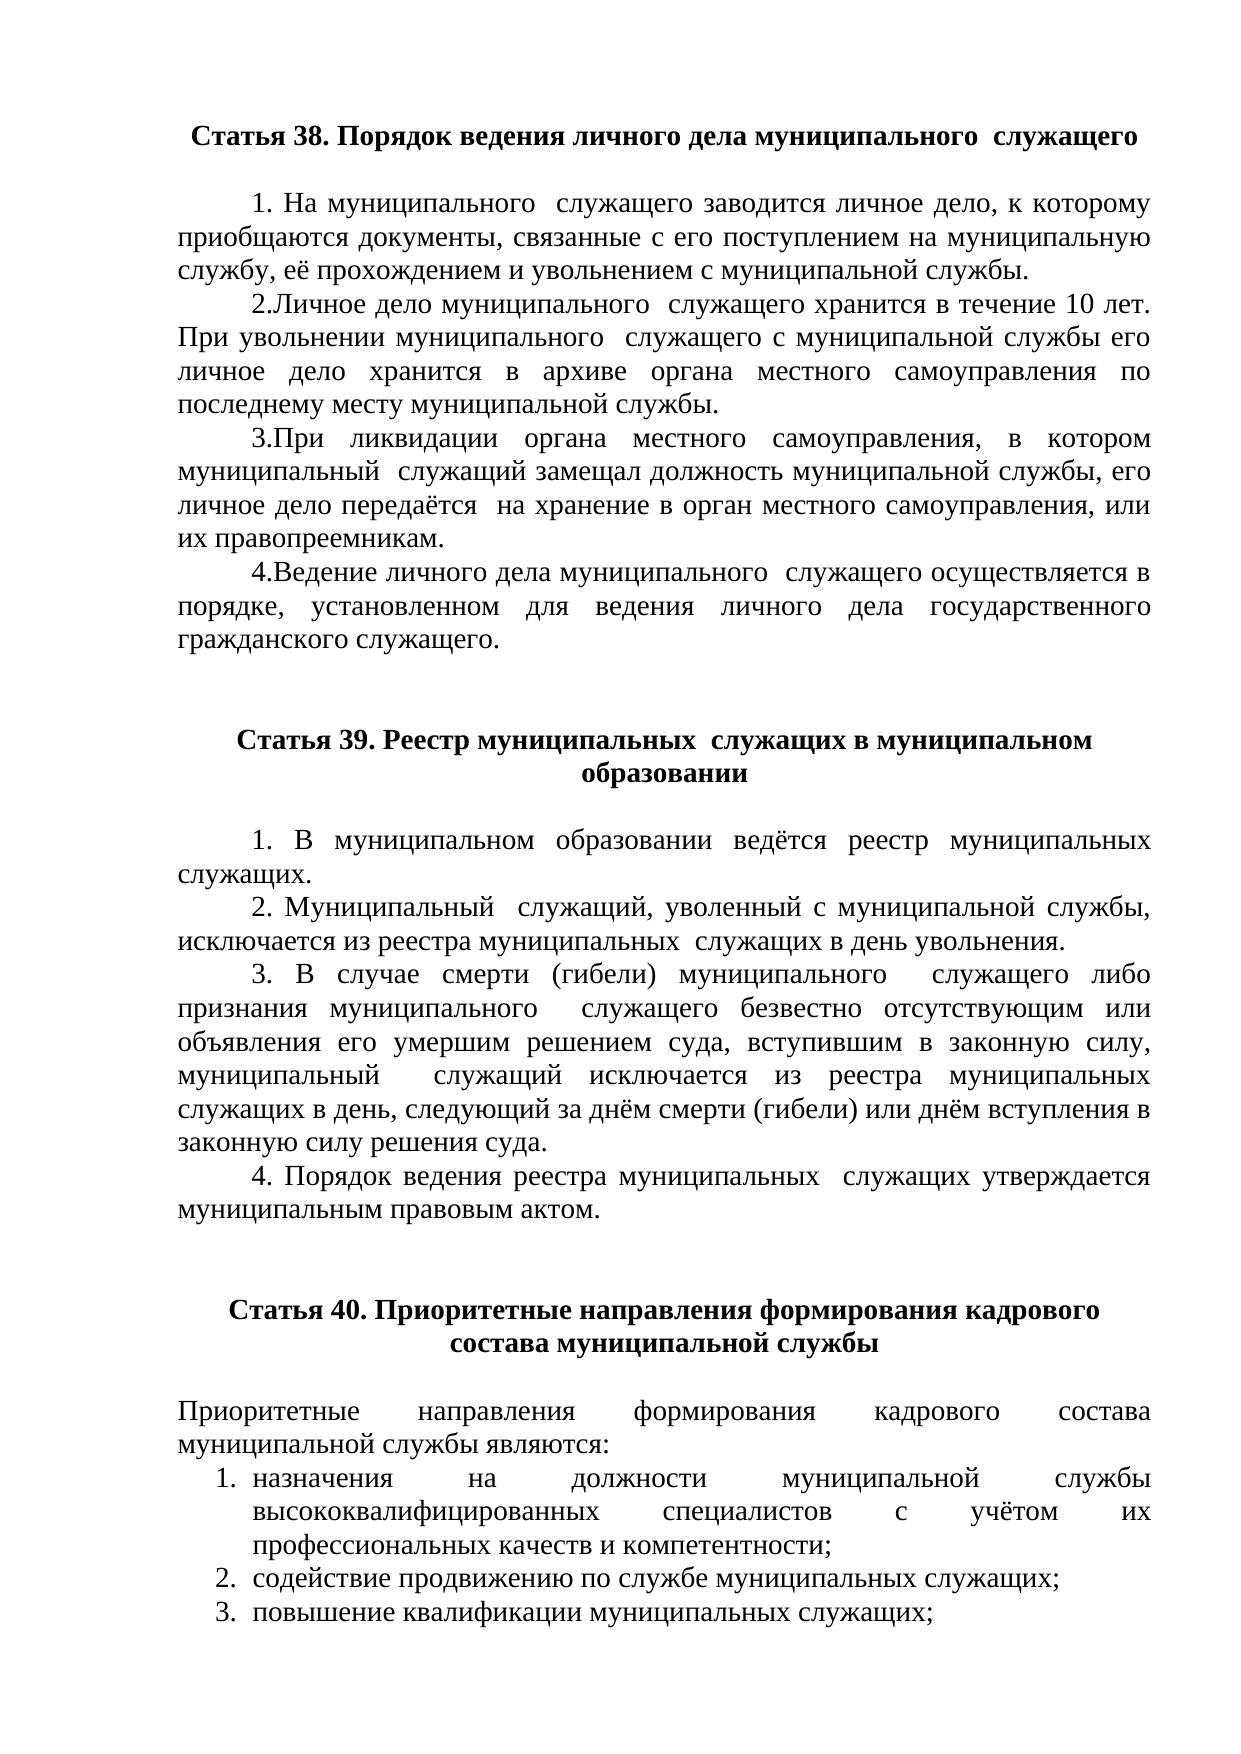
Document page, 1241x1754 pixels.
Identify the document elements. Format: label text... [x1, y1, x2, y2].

list повышение квалификации муниципальных служащих; [215, 1594, 1152, 1627]
text 4.Ведение личного дела муниципального служащего осуществляется в порядке, установленном для ведения личного дела государственного гражданского служащего. [177, 554, 1152, 655]
text Статья 39. Реестр муниципальных служащих в муниципальном образовании [177, 722, 1152, 789]
text 4. Порядок ведения реестра муниципальных служащих утверждается муниципальным правовым актом. [177, 1158, 1152, 1225]
text 2.Личное дело муниципального служащего хранится в течение 10 лет. При увольнении муниципального служащего с муниципальной службы его личное дело хранится в архиве органа местного самоуправления по последнему месту муниципальной службы. [177, 286, 1152, 420]
text 3.При ликвидации органа местного самоуправления, в котором муниципальный служащий замещал должность муниципальной службы, его личное дело передаётся на хранение в орган местного самоуправления, или их правопреемникам. [177, 420, 1152, 554]
text Приоритетные направления формирования кадрового состава муниципальной службы являются: [177, 1393, 1152, 1460]
text 3. В случае смерти (гибели) муниципального служащего либо признания муниципального служащего безвестно отсутствующим или объявления его умершим решением суда, вступившим в законную силу, муниципальный служащий исключается из реестра муниципальных служащих в день, следующий за днём смерти (гибели) или днём вступления в законную силу решения суда. [177, 957, 1152, 1158]
text 1. На муниципального служащего заводится личное дело, к которому приобщаются документы, связанные с его поступлением на муниципальную службу, её прохождением и увольнением с муниципальной службы. [177, 185, 1152, 286]
list назначения на должности муниципальной службы высококвалифицированных специалистов с учётом их профессиональных качеств и компетентности; [215, 1460, 1152, 1560]
text Статья 40. Приоритетные направления формирования кадрового состава муниципальной службы [177, 1292, 1152, 1359]
text 1. В муниципальном образовании ведётся реестр муниципальных служащих. [177, 822, 1152, 889]
text Статья 38. Порядок ведения личного дела муниципального служащего [177, 118, 1152, 152]
text 2. Муниципальный служащий, уволенный с муниципальной службы, исключается из реестра муниципальных служащих в день увольнения. [177, 889, 1152, 957]
list содействие продвижению по службе муниципальных служащих; [215, 1560, 1152, 1594]
